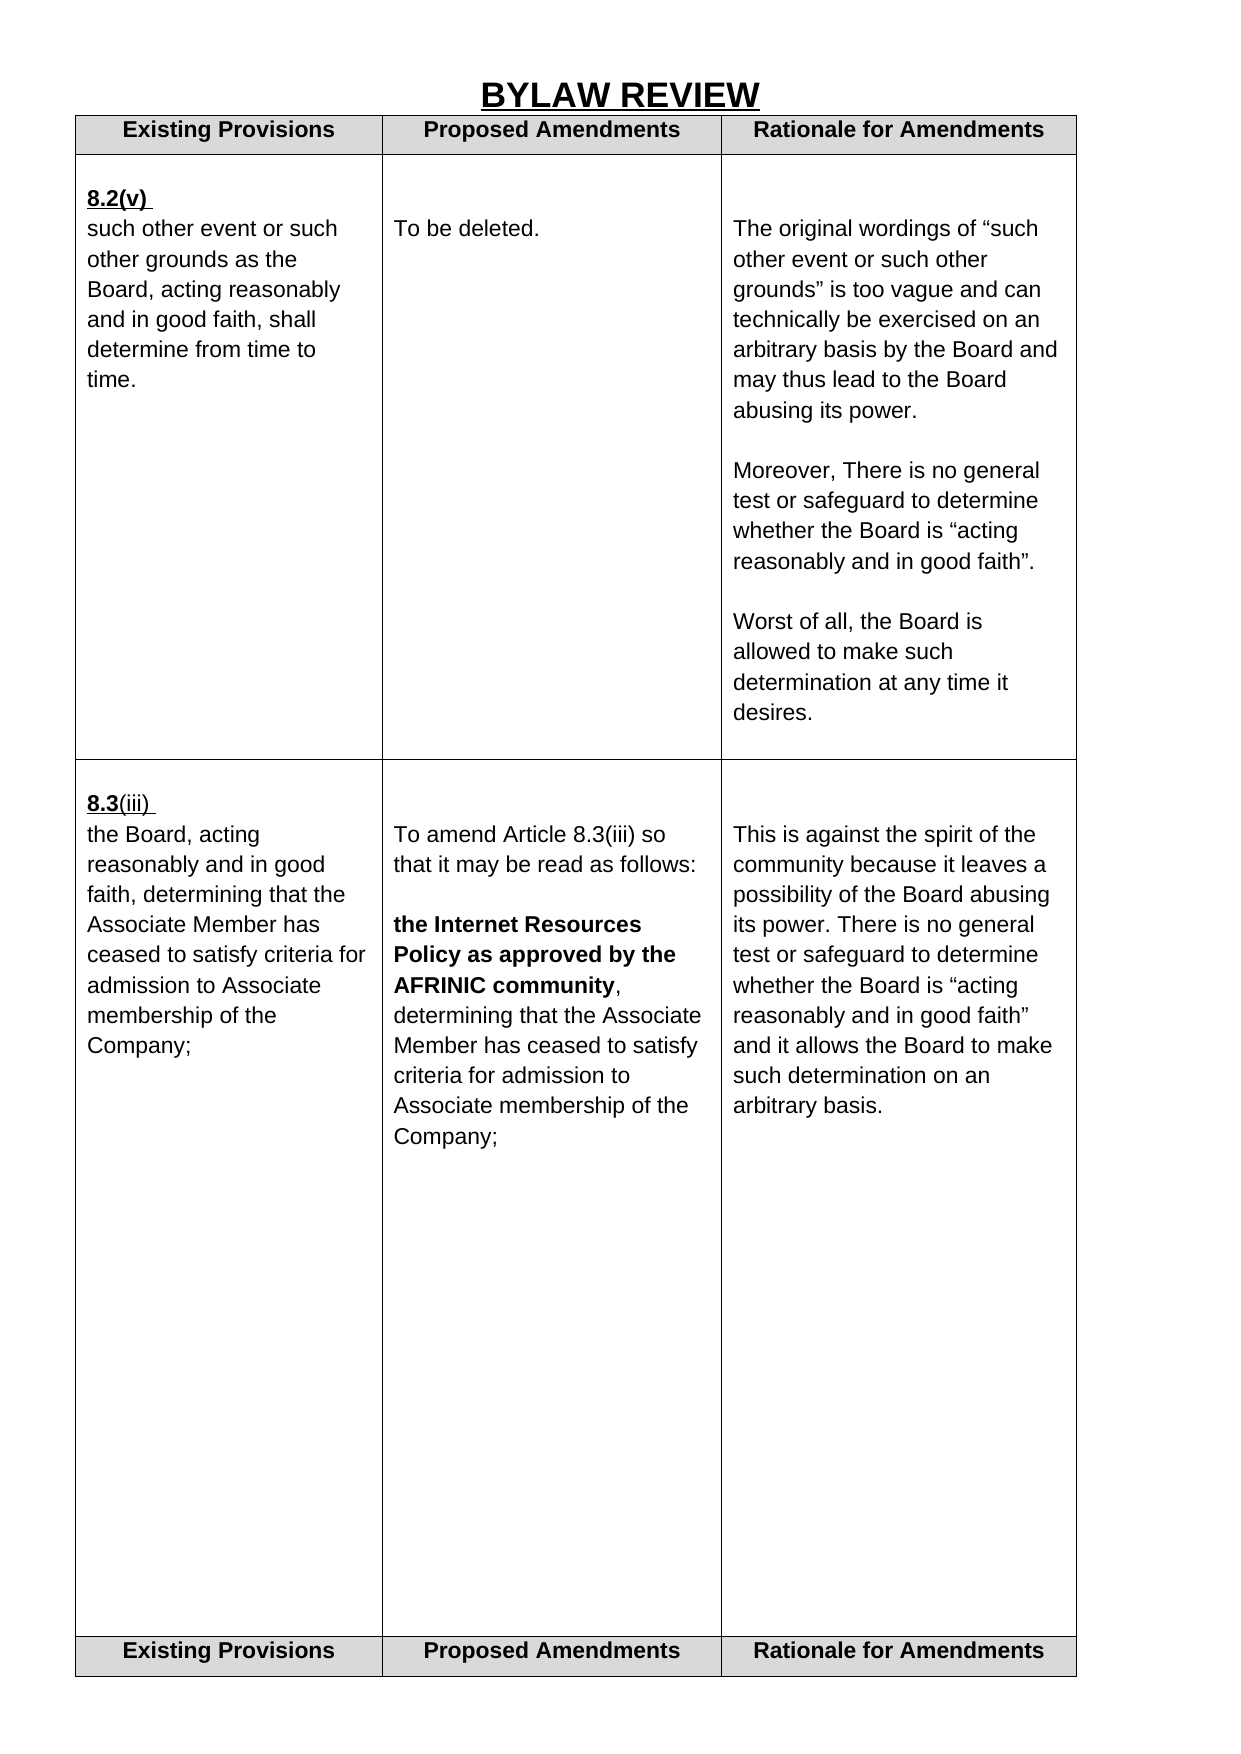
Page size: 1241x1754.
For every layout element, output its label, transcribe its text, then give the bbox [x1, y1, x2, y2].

table_cell To be deleted. [383, 155, 721, 759]
table_cell Proposed Amendments [383, 1637, 721, 1676]
table_cell Proposed Amendments [383, 116, 721, 154]
table_cell Existing Provisions [76, 116, 382, 154]
table_cell Rationale for Amendments [722, 1637, 1076, 1676]
table_cell To amend Article 8.3(iii) so that it may be read as follows: the Internet Resources Policy as approved by the AFRINIC community, determining that the Associate Member has ceased to satisfy criteria for admission to Associate membership of the Company; [383, 760, 721, 1636]
table_cell 8.2(v) such other event or such other grounds as the Board, acting reasonably and in good faith, shall determine from time to time. [76, 155, 382, 759]
table_cell Rationale for Amendments [722, 116, 1076, 154]
table_cell 8.3(iii) the Board, acting reasonably and in good faith, determining that the Associate Member has ceased to satisfy criteria for admission to Associate membership of the Company; [76, 760, 382, 1636]
table_cell Existing Provisions [76, 1637, 382, 1676]
table_cell The original wordings of “such other event or such other grounds” is too vague and can technically be exercised on an arbitrary basis by the Board and may thus lead to the Board abusing its power. Moreover, There is no general test or safeguard to determine whether the Board is “acting reasonably and in good faith”. Worst of all, the Board is allowed to make such determination at any time it desires. [722, 155, 1076, 759]
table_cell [722, 760, 1076, 1636]
